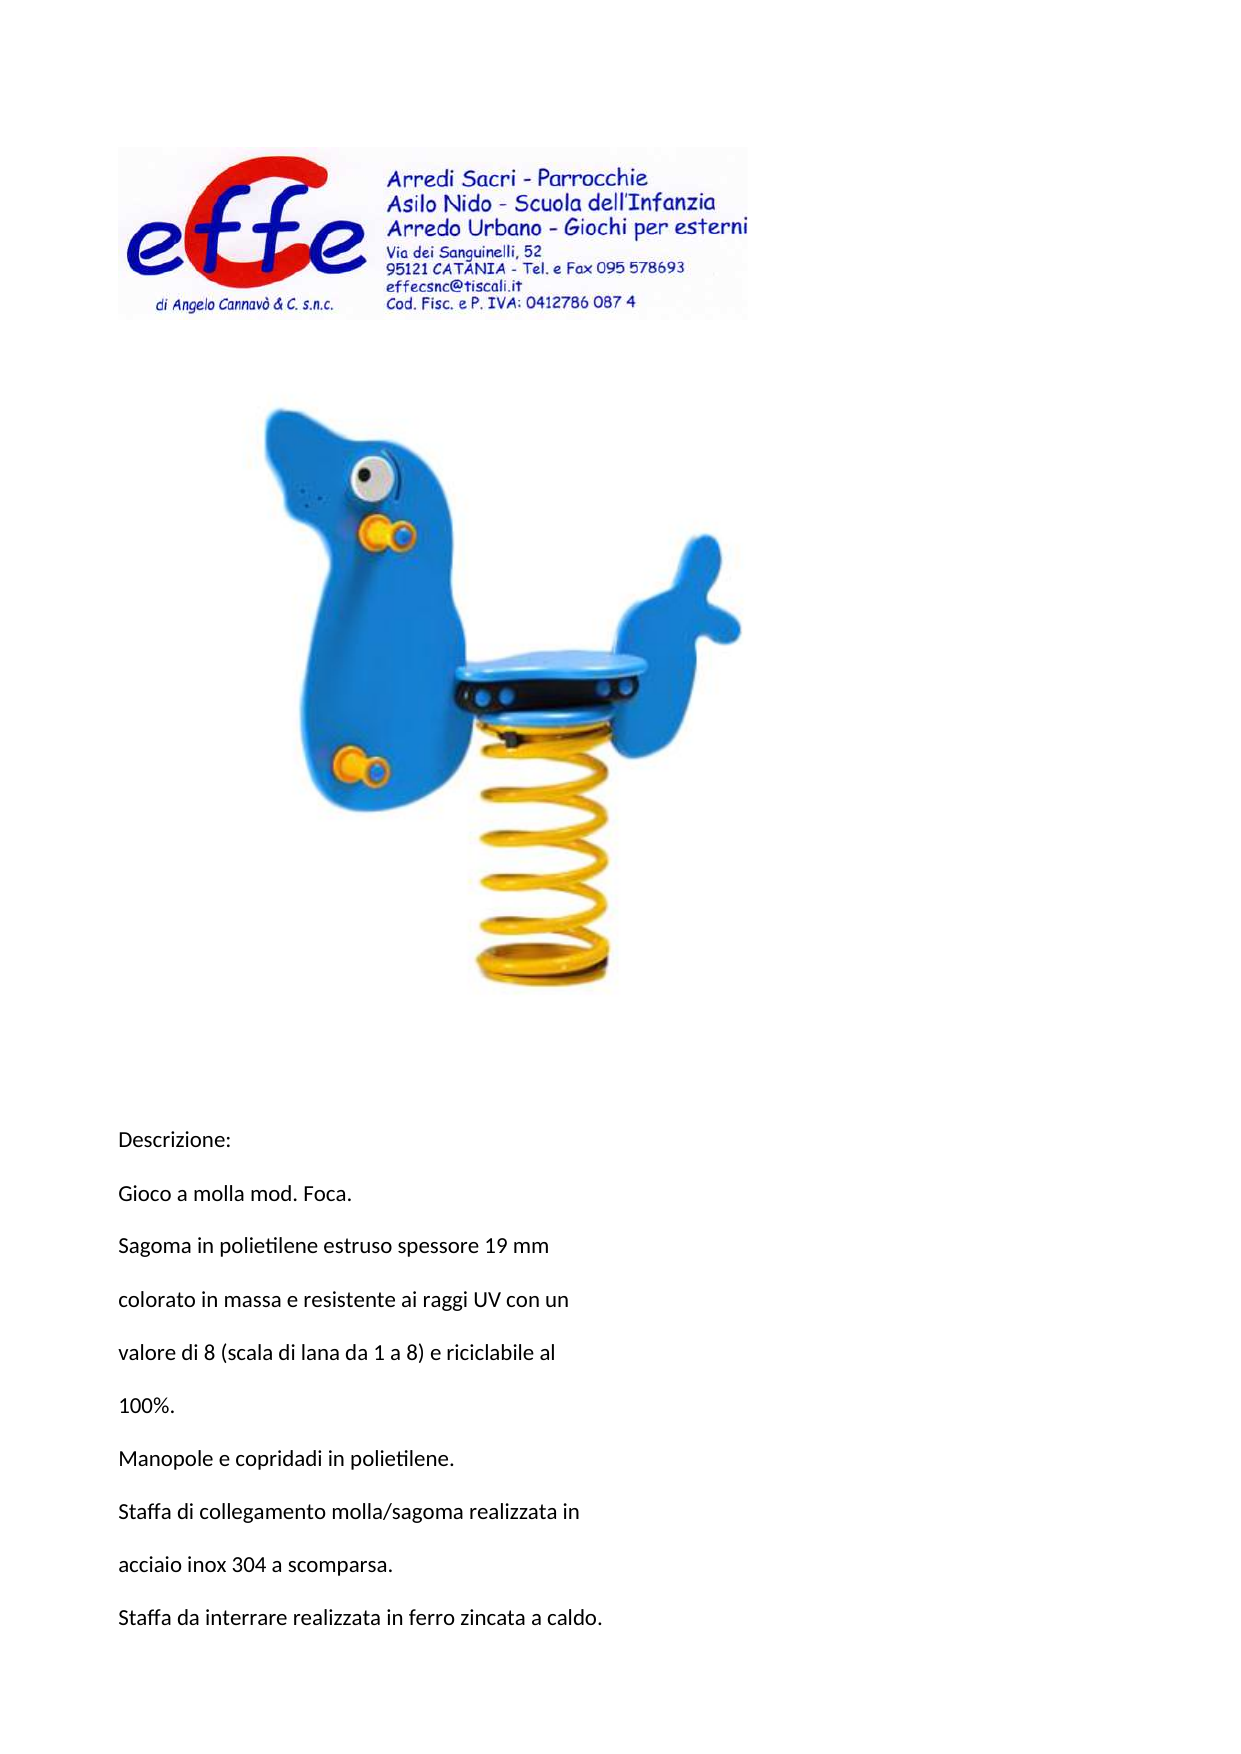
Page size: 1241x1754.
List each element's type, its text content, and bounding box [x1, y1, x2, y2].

text Manopole e copridadi in polietilene. [118, 1444, 1122, 1472]
text valore di 8 (scala di lana da 1 a 8) e riciclabile al [118, 1338, 1122, 1366]
text Staffa di collegamento molla/sagoma realizzata in [118, 1497, 1122, 1525]
picture [118, 344, 872, 1048]
text 100%. [118, 1391, 1122, 1419]
text colorato in massa e resistente ai raggi UV con un [118, 1285, 1122, 1313]
picture [118, 147, 748, 320]
text Gioco a molla mod. Foca. [118, 1179, 1122, 1207]
text Descrizione: [118, 1126, 1122, 1154]
text Sagoma in polietilene estruso spessore 19 mm [118, 1232, 1122, 1260]
text Staffa da interrare realizzata in ferro zincata a caldo. [118, 1603, 1122, 1631]
text acciaio inox 304 a scomparsa. [118, 1550, 1122, 1578]
